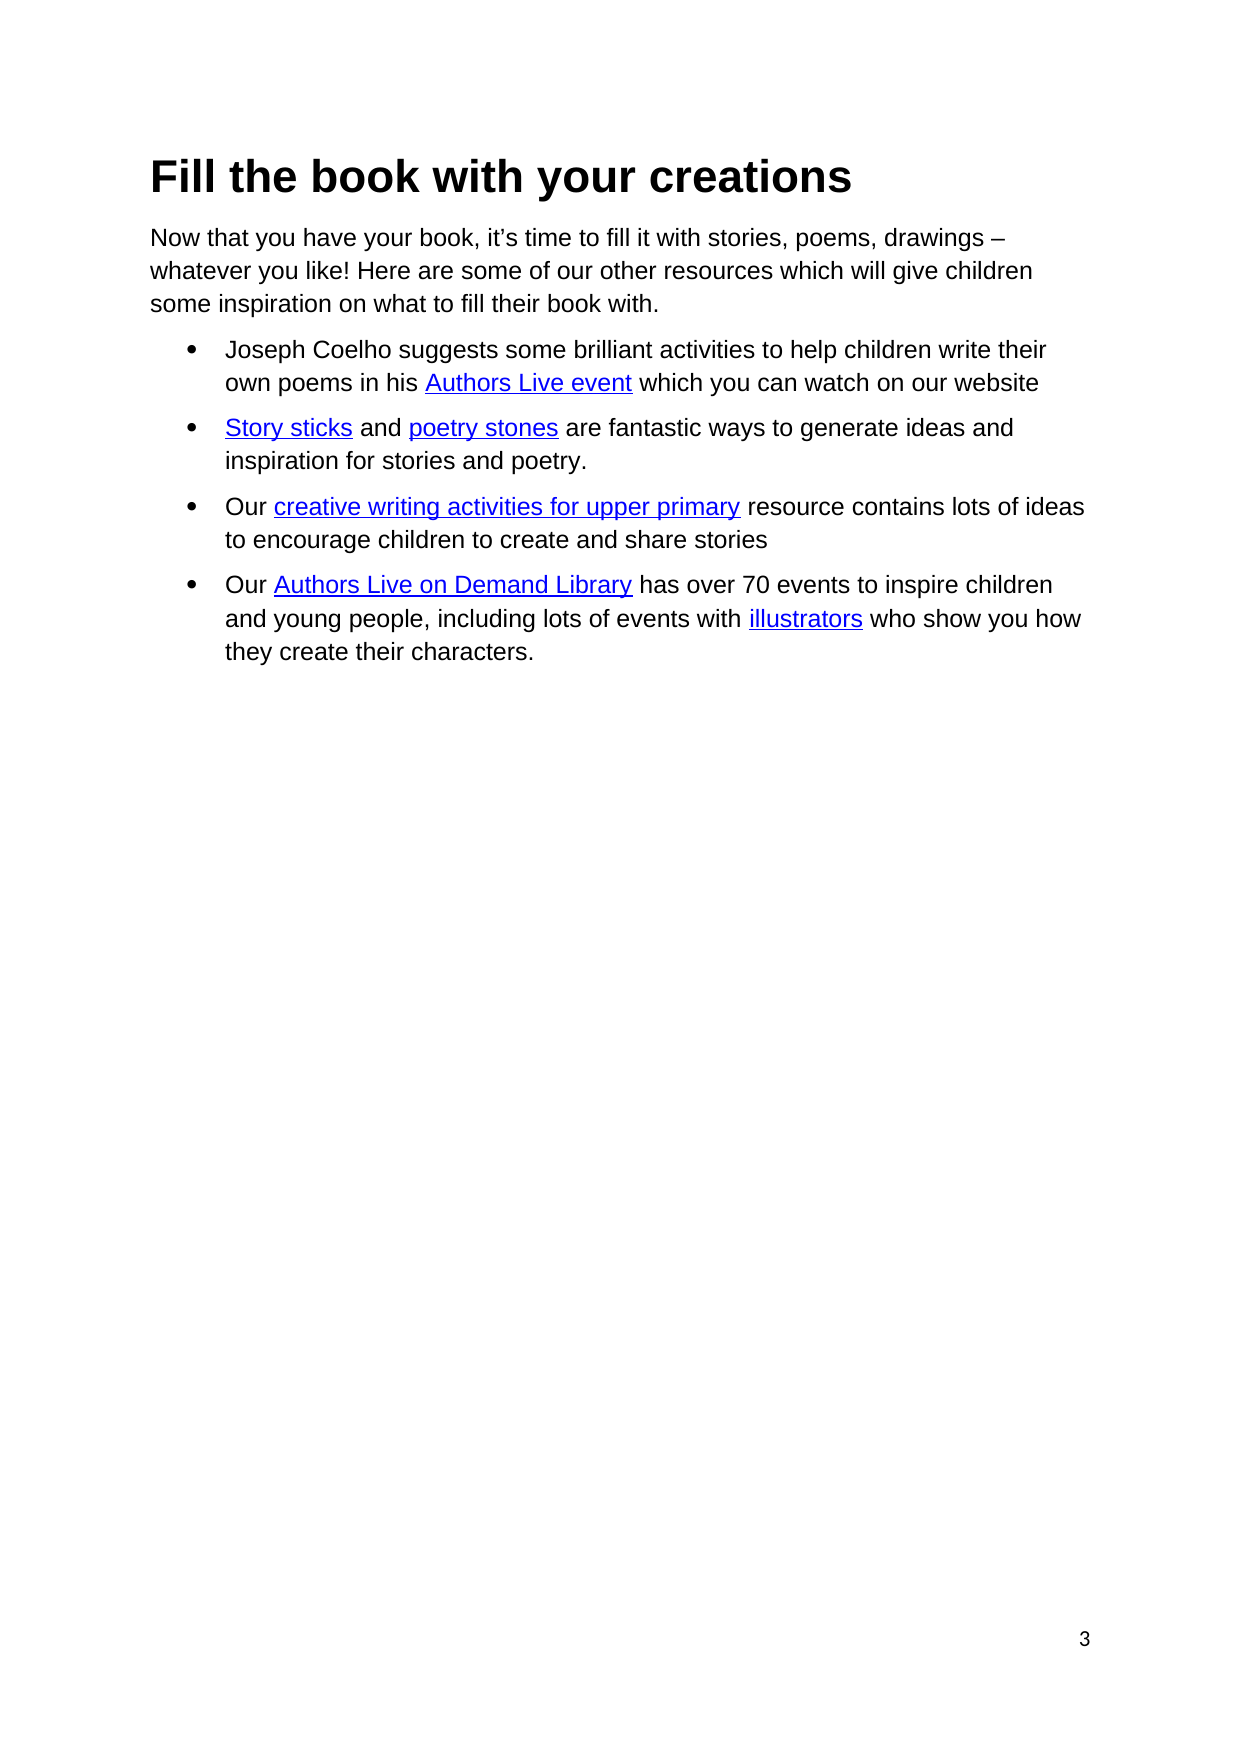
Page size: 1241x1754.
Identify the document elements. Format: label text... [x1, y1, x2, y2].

text Fill the book with your creations [150, 150, 1090, 203]
list Our creative writing activities for upper primary resource contains lots of ideas to encourage children to create and share stories [187, 492, 1090, 554]
list Our Authors Live on Demand Library has over 70 events to inspire children and young people, including lots of events with illustrators who show you how they create their characters. [187, 571, 1090, 665]
text Now that you have your book, it’s time to fill it with stories, poems, drawings – whatever you like! Here are some of our other resources which will give children some inspiration on what to fill their book with. [150, 223, 1090, 318]
list Story sticks and poetry stones are fantastic ways to generate ideas and inspiration for stories and poetry. [187, 413, 1090, 475]
list Joseph Coelho suggests some brilliant activities to help children write their own poems in his Authors Live event which you can watch on our website [187, 334, 1090, 396]
